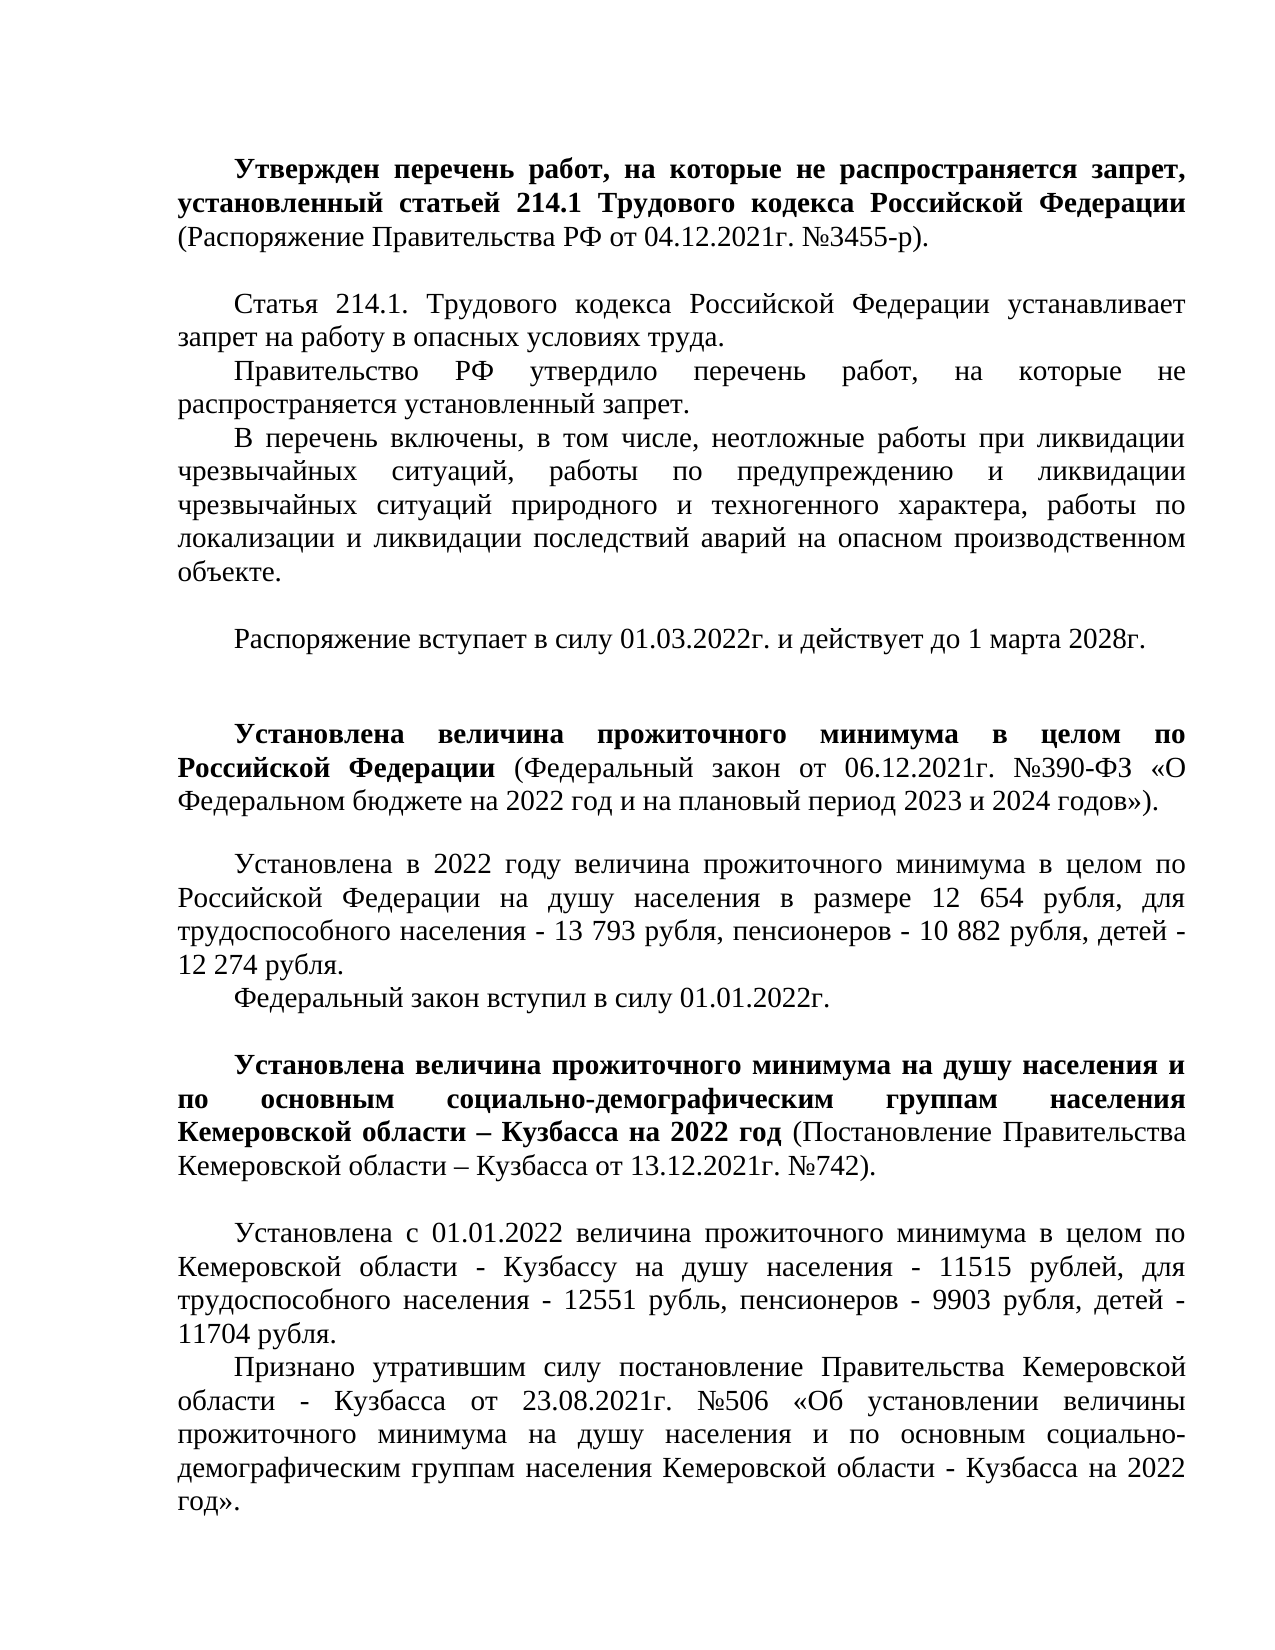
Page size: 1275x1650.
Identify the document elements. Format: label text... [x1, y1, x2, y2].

text Установлена в 2022 году величина прожиточного минимума в целом по Российской Федерации на душу населения в размере 12 654 рубля, для трудоспособного населения - 13 793 рубля, пенсионеров - 10 882 рубля, детей - 12 274 рубля. [177, 846, 1186, 980]
text Утвержден перечень работ, на которые не распространяется запрет, установленный статьей 214.1 Трудового кодекса Российской Федерации (Распоряжение Правительства РФ от 04.12.2021г. №3455-р). [177, 152, 1186, 252]
text Распоряжение вступает в силу 01.03.2022г. и действует до 1 марта 2028г. [177, 621, 1186, 655]
text Правительство РФ утвердило перечень работ, на которые не распространяется установленный запрет. [177, 353, 1186, 420]
text Федеральный закон вступил в силу 01.01.2022г. [177, 980, 1186, 1014]
text Установлена с 01.01.2022 величина прожиточного минимума в целом по Кемеровской области - Кузбассу на душу населения - 11515 рублей, для трудоспособного населения - 12551 рубль, пенсионеров - 9903 рубля, детей - 11704 рубля. [177, 1215, 1186, 1349]
text Установлена величина прожиточного минимума в целом по Российской Федерации (Федеральный закон от 06.12.2021г. №390-ФЗ «О Федеральном бюджете на 2022 год и на плановый период 2023 и 2024 годов»). [177, 716, 1186, 817]
text Признано утратившим силу постановление Правительства Кемеровской области - Кузбасса от 23.08.2021г. №506 «Об установлении величины прожиточного минимума на душу населения и по основным социально-демографическим группам населения Кемеровской области - Кузбасса на 2022 год». [177, 1349, 1186, 1517]
text В перечень включены, в том числе, неотложные работы при ликвидации чрезвычайных ситуаций, работы по предупреждению и ликвидации чрезвычайных ситуаций природного и техногенного характера, работы по локализации и ликвидации последствий аварий на опасном производственном объекте. [177, 420, 1186, 588]
text Установлена величина прожиточного минимума на душу населения и по основным социально-демографическим группам населения Кемеровской области – Кузбасса на 2022 год (Постановление Правительства Кемеровской области – Кузбасса от 13.12.2021г. №742). [177, 1047, 1186, 1182]
text Статья 214.1. Трудового кодекса Российской Федерации устанавливает запрет на работу в опасных условиях труда. [177, 286, 1186, 353]
